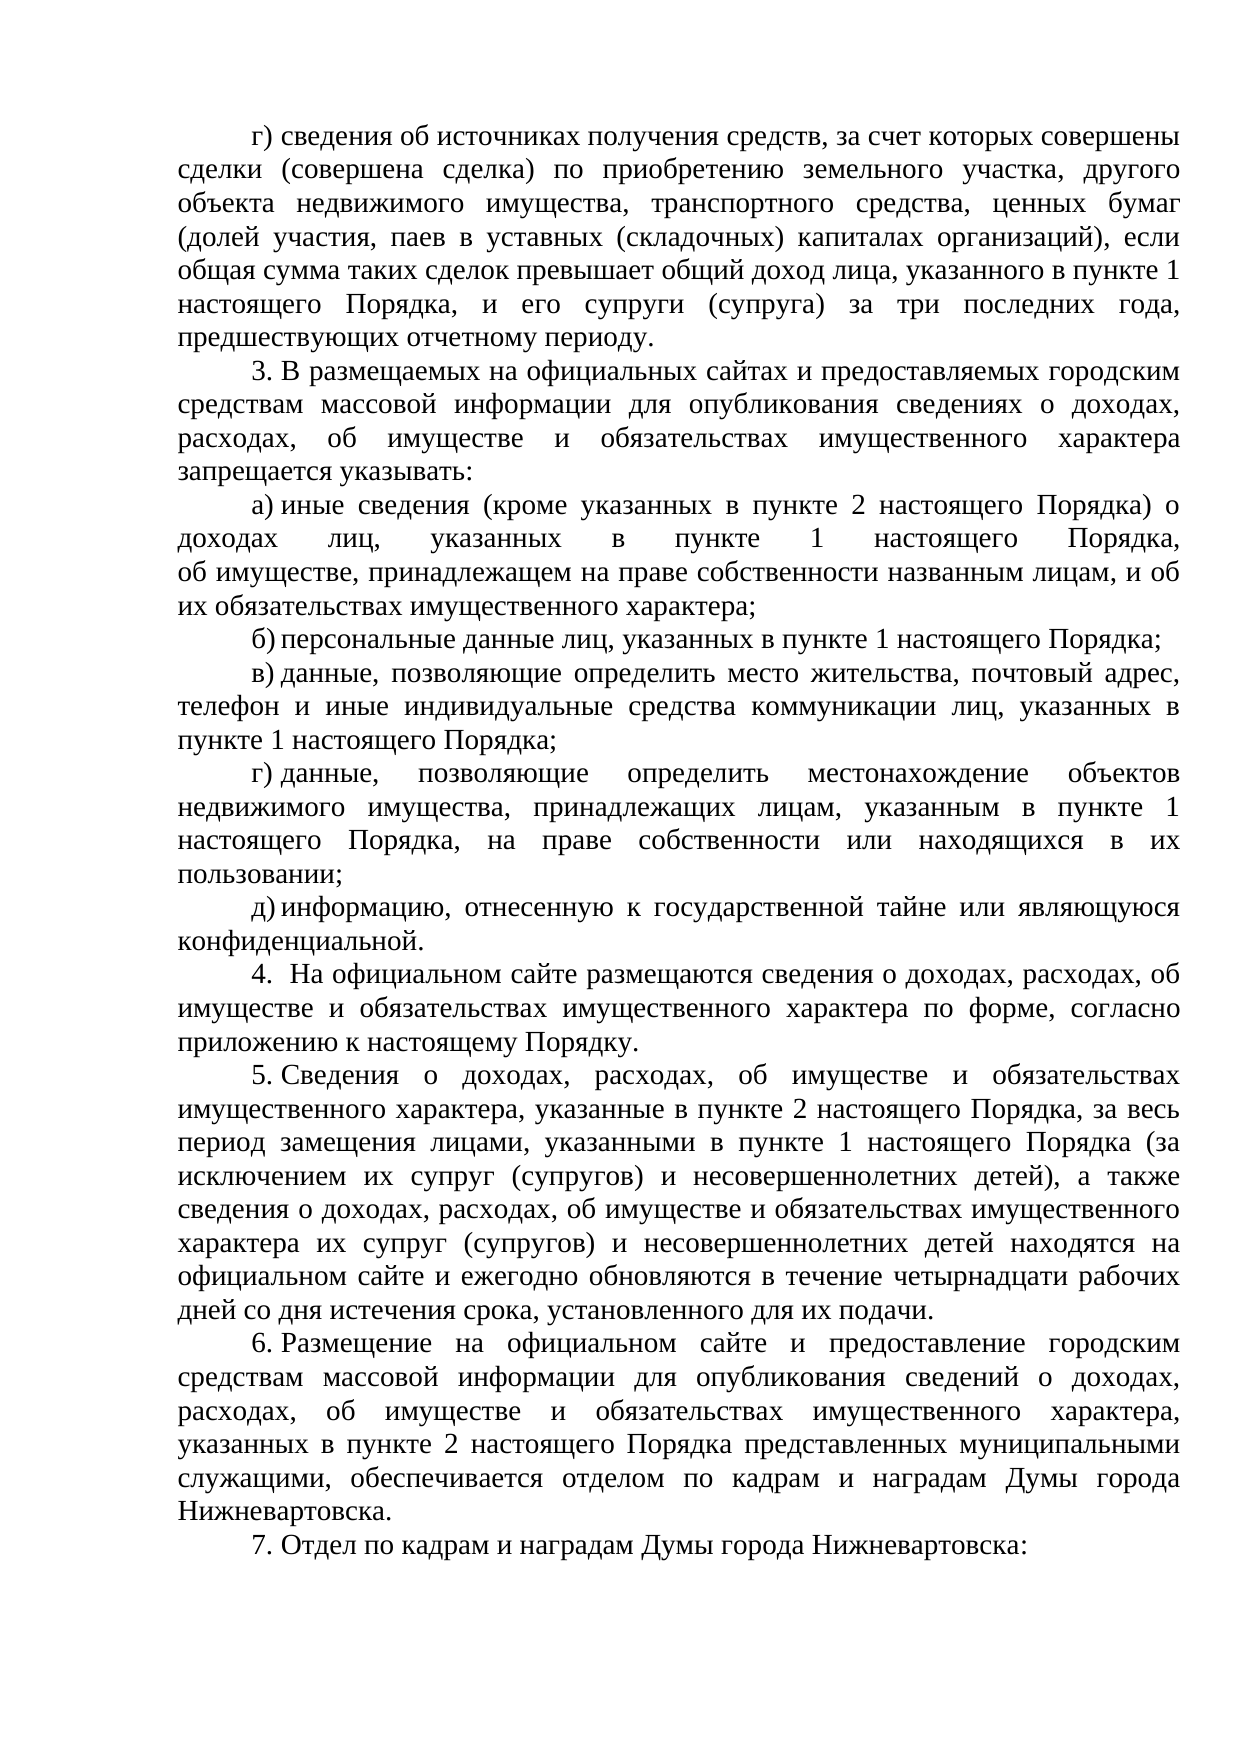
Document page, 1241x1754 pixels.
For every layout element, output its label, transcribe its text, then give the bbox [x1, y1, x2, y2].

text в) данные, позволяющие определить место жительства, почтовый адрес, телефон и иные индивидуальные средства коммуникации лиц, указанных в пункте 1 настоящего Порядка; [177, 655, 1181, 755]
text 4. На официальном сайте размещаются сведения о доходах, расходах, об имуществе и обязательствах имущественного характера по форме, согласно приложению к настоящему Порядку. [177, 957, 1181, 1057]
text д) информацию, отнесенную к государственной тайне или являющуюся конфиденциальной. [177, 889, 1181, 957]
text 3. В размещаемых на официальных сайтах и предоставляемых городским средствам массовой информации для опубликования сведениях о доходах, расходах, об имуществе и обязательствах имущественного характера запрещается указывать: [177, 353, 1181, 487]
text б) персональные данные лиц, указанных в пункте 1 настоящего Порядка; [177, 621, 1181, 655]
text 7. Отдел по кадрам и наградам Думы города Нижневартовска: [177, 1527, 1181, 1560]
text г) данные, позволяющие определить местонахождение объектов недвижимого имущества, принадлежащих лицам, указанным в пункте 1 настоящего Порядка, на праве собственности или находящихся в их пользовании; [177, 755, 1181, 889]
text 5. Сведения о доходах, расходах, об имуществе и обязательствах имущественного характера, указанные в пункте 2 настоящего Порядка, за весь период замещения лицами, указанными в пункте 1 настоящего Порядка (за исключением их супруг (супругов) и несовершеннолетних детей), а также сведения о доходах, расходах, об имуществе и обязательствах имущественного характера их супруг (супругов) и несовершеннолетних детей находятся на официальном сайте и ежегодно обновляются в течение четырнадцати рабочих дней со дня истечения срока, установленного для их подачи. [177, 1057, 1181, 1326]
text 6. Размещение на официальном сайте и предоставление городским средствам массовой информации для опубликования сведений о доходах, расходах, об имуществе и обязательствах имущественного характера, указанных в пункте 2 настоящего Порядка представленных муниципальными служащими, обеспечивается отделом по кадрам и наградам Думы города Нижневартовска. [177, 1326, 1181, 1527]
text г) сведения об источниках получения средств, за счет которых совершены сделки (совершена сделка) по приобретению земельного участка, другого объекта недвижимого имущества, транспортного средства, ценных бумаг (долей участия, паев в уставных (складочных) капиталах организаций), если общая сумма таких сделок превышает общий доход лица, указанного в пункте 1 настоящего Порядка, и его супруги (супруга) за три последних года, предшествующих отчетному периоду. [177, 118, 1181, 353]
text а) иные сведения (кроме указанных в пункте 2 настоящего Порядка) о доходах лиц, указанных в пункте 1 настоящего Порядка, об имуществе, принадлежащем на праве собственности названным лицам, и об их обязательствах имущественного характера; [177, 487, 1181, 621]
